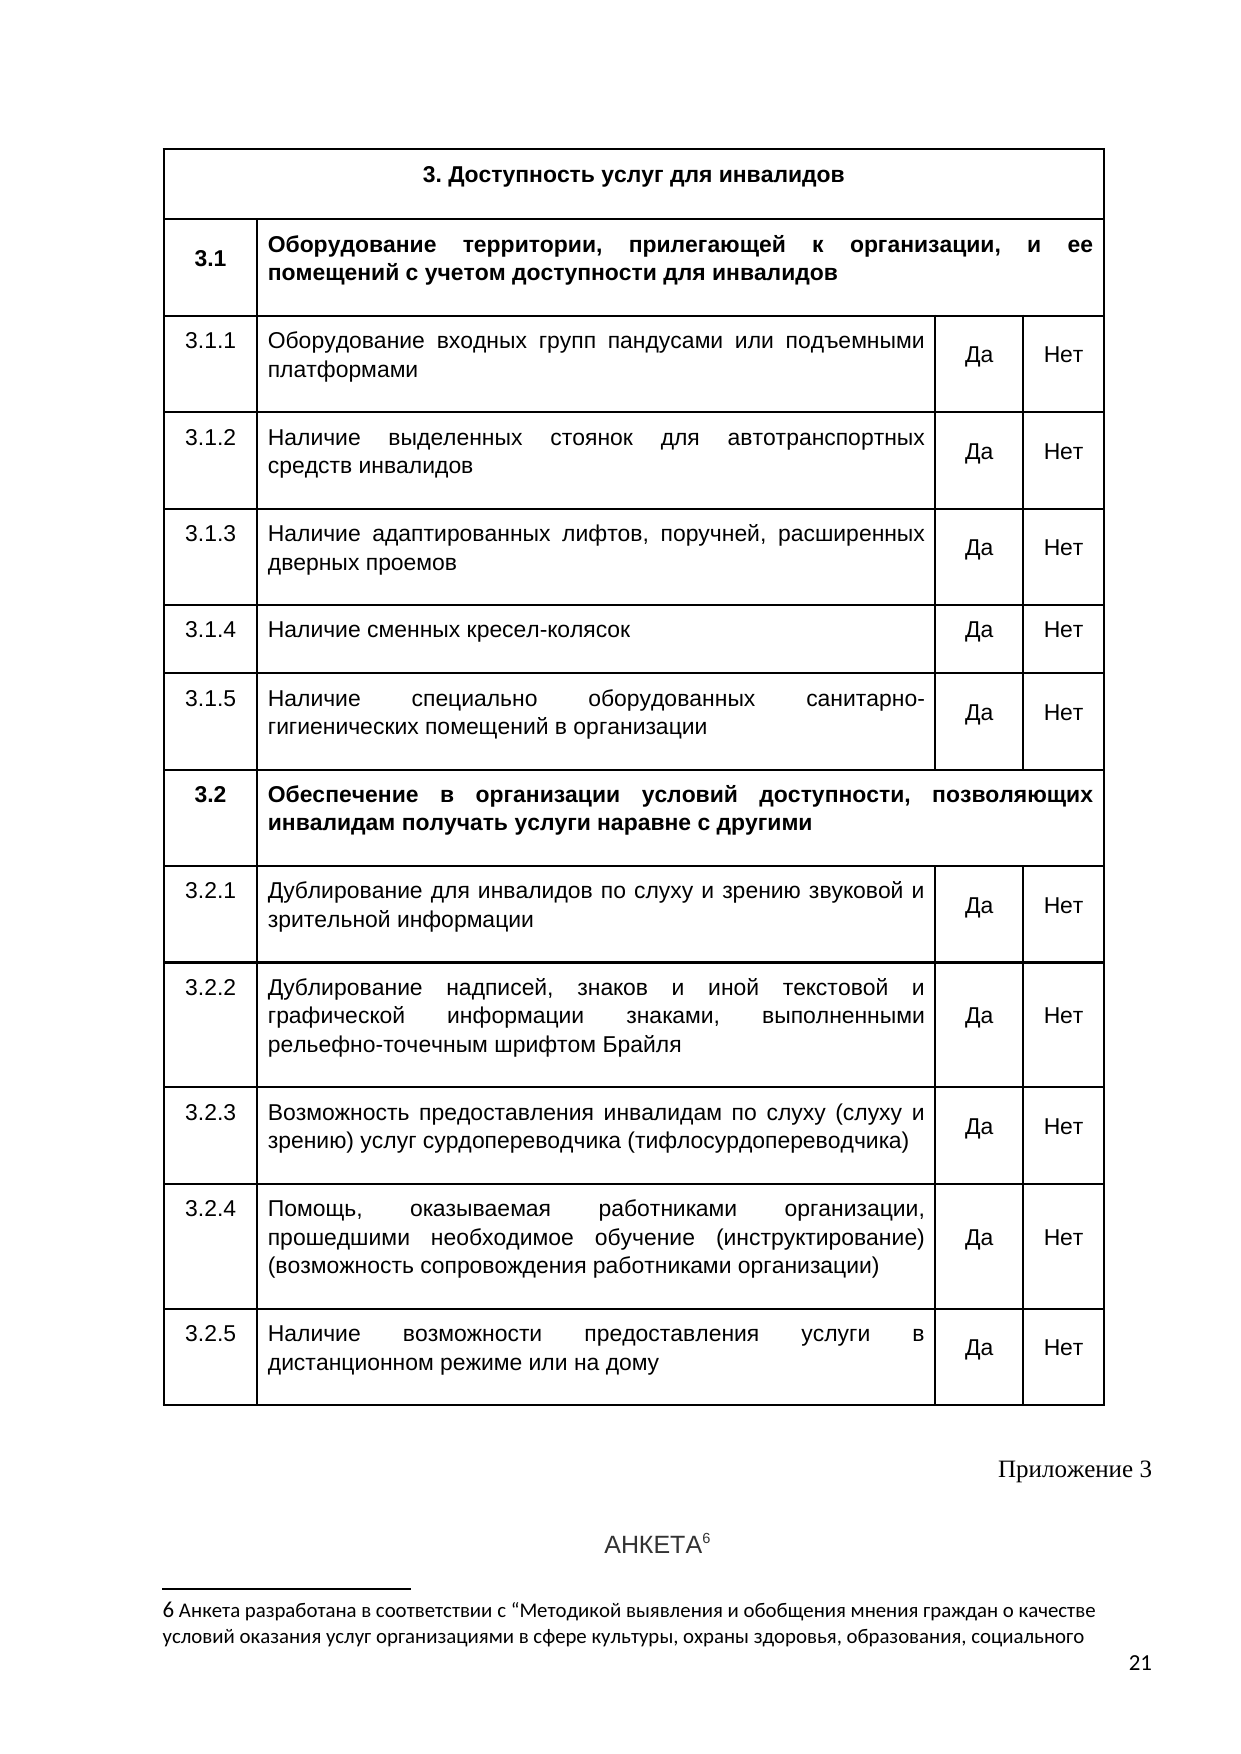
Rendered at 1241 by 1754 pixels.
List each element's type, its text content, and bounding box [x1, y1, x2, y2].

table_cell Да [936, 1088, 1022, 1183]
table_cell 3.2.4 [165, 1185, 256, 1308]
table_cell Да [936, 413, 1022, 507]
table_cell Возможность предоставления инвалидам по слуху (слуху и зрению) услуг сурдопереводчика (тифлосурдопереводчика) [258, 1088, 934, 1183]
table_cell Нет [1024, 867, 1103, 961]
table_cell Нет [1024, 964, 1103, 1086]
table_cell Обеспечение в организации условий доступности, позволяющих инвалидам получать услуги наравне с другими [258, 771, 1103, 865]
table_cell 3.1.5 [165, 674, 256, 768]
table_cell Наличие специально оборудованных санитарно-гигиенических помещений в организации [258, 674, 934, 768]
table_cell Наличие возможности предоставления услуги в дистанционном режиме или на дому [258, 1310, 934, 1404]
table_cell 3.2.5 [165, 1310, 256, 1404]
table_cell Дублирование для инвалидов по слуху и зрению звуковой и зрительной информации [258, 867, 934, 961]
table_header 3. Доступность услуг для инвалидов [165, 150, 1103, 218]
table_cell Да [936, 317, 1022, 411]
table_cell 3.2.1 [165, 867, 256, 961]
table_cell 3.2 [165, 771, 256, 865]
table_cell Нет [1024, 317, 1103, 411]
table_cell Нет [1024, 674, 1103, 768]
table_cell 3.1 [165, 220, 256, 314]
table_cell 3.2.2 [165, 964, 256, 1086]
table_cell 3.1.4 [165, 606, 256, 672]
text Приложение 3 [162, 1454, 1152, 1483]
table_cell 3.1.2 [165, 413, 256, 507]
table_cell Да [936, 674, 1022, 768]
table_cell Нет [1024, 1310, 1103, 1404]
table_cell Оборудование входных групп пандусами или подъемными платформами [258, 317, 934, 411]
table_cell Да [936, 867, 1022, 961]
table_cell Наличие адаптированных лифтов, поручней, расширенных дверных проемов [258, 510, 934, 604]
table_cell Оборудование территории, прилегающей к организации, и ее помещений с учетом доступности для инвалидов [258, 220, 1103, 314]
table_cell Да [936, 1185, 1022, 1308]
table_cell Да [936, 1310, 1022, 1404]
table_cell Наличие сменных кресел-колясок [258, 606, 934, 672]
text АНКЕТА [162, 1530, 1152, 1559]
table_cell 3.1.1 [165, 317, 256, 411]
table_cell Да [936, 510, 1022, 604]
table_cell Нет [1024, 510, 1103, 604]
table_cell Дублирование надписей, знаков и иной текстовой и графической информации знаками, выполненными рельефно-точечным шрифтом Брайля [258, 964, 934, 1086]
table_cell Да [936, 964, 1022, 1086]
table_cell Помощь, оказываемая работниками организации, прошедшими необходимое обучение (инструктирование) (возможность сопровождения работниками организации) [258, 1185, 934, 1308]
table_cell Наличие выделенных стоянок для автотранспортных средств инвалидов [258, 413, 934, 507]
table_cell Нет [1024, 413, 1103, 507]
table_cell 3.1.3 [165, 510, 256, 604]
table_cell Нет [1024, 606, 1103, 672]
table_cell Нет [1024, 1185, 1103, 1308]
table_cell Нет [1024, 1088, 1103, 1183]
table_cell 3.2.3 [165, 1088, 256, 1183]
table_cell Да [936, 606, 1022, 672]
